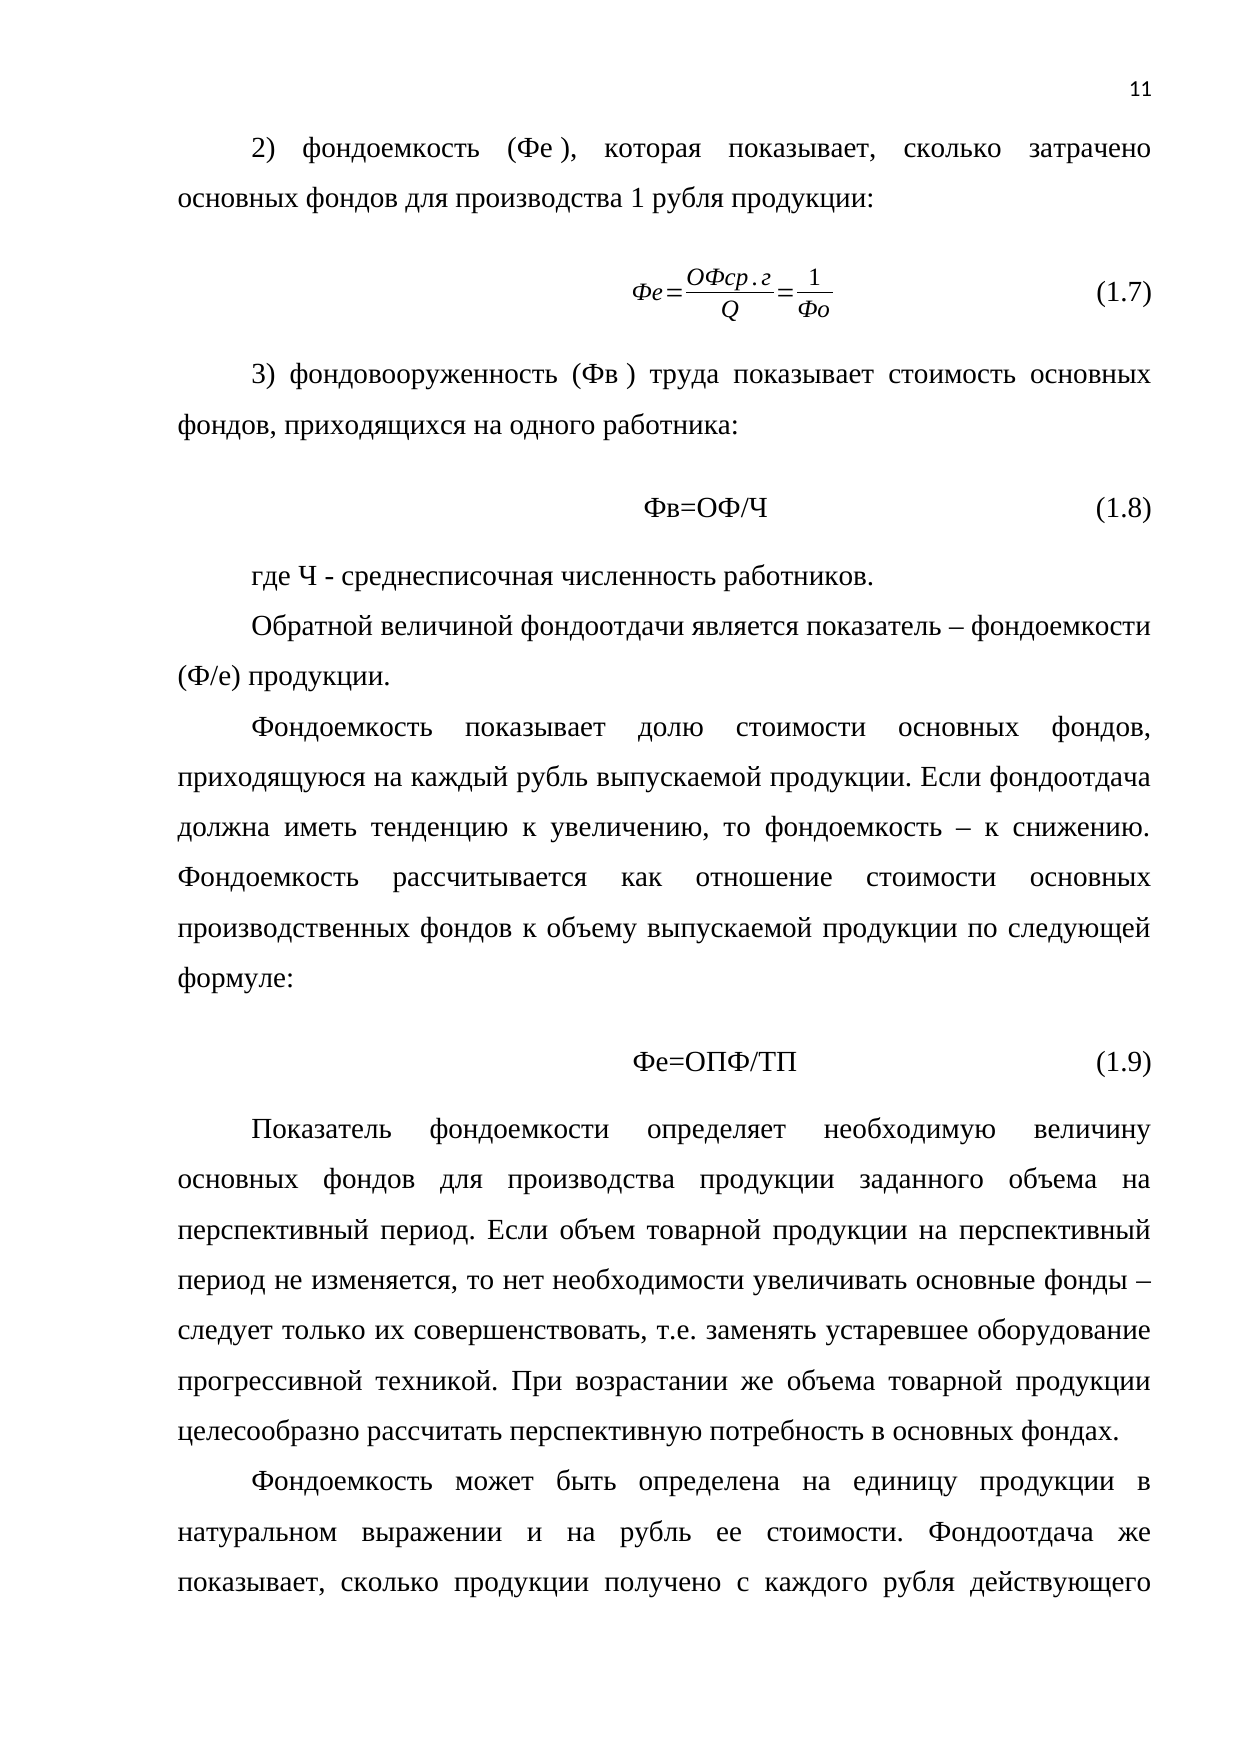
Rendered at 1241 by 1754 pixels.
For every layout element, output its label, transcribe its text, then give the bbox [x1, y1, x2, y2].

text 3) фондовооруженность (Фв ) труда показывает стоимость основных фондов, приходящихся на одного работника: [177, 356, 1152, 440]
text Показатель фондоемкости определяет необходимую величину основных фондов для производства продукции заданного объема на перспективный период. Если объем товарной продукции на перспективный период не изменяется, то нет необходимости увеличивать основные фонды – следует только их совершенствовать, т.е. заменять устаревшее оборудование прогрессивной техникой. При возрастании же объема товарной продукции целесообразно рассчитать перспективную потребность в основных фондах. [177, 1111, 1152, 1447]
text где Ч - среднесписочная численность работников. [177, 558, 1152, 591]
text 2) фондоемкость (Фе ), которая показывает, сколько затрачено основных фондов для производства 1 рубля продукции: [177, 130, 1152, 214]
text Фондоемкость показывает долю стоимости основных фондов, приходящуюся на каждый рубль выпускаемой продукции. Если фондоотдача должна иметь тенденцию к увеличению, то фондоемкость – к снижению. Фондоемкость рассчитывается как отношение стоимости основных производственных фондов к объему выпускаемой продукции по следующей формуле: [177, 709, 1152, 994]
text (1.7) [177, 264, 1152, 323]
text Фв=ОФ/Ч (1.8) [177, 491, 1152, 524]
text Обратной величиной фондоотдачи является показатель – фондоемкости (Ф/е) продукции. [177, 608, 1152, 692]
text Фе=ОПФ/ТП (1.9) [177, 1044, 1152, 1078]
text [177, 1463, 1152, 1597]
